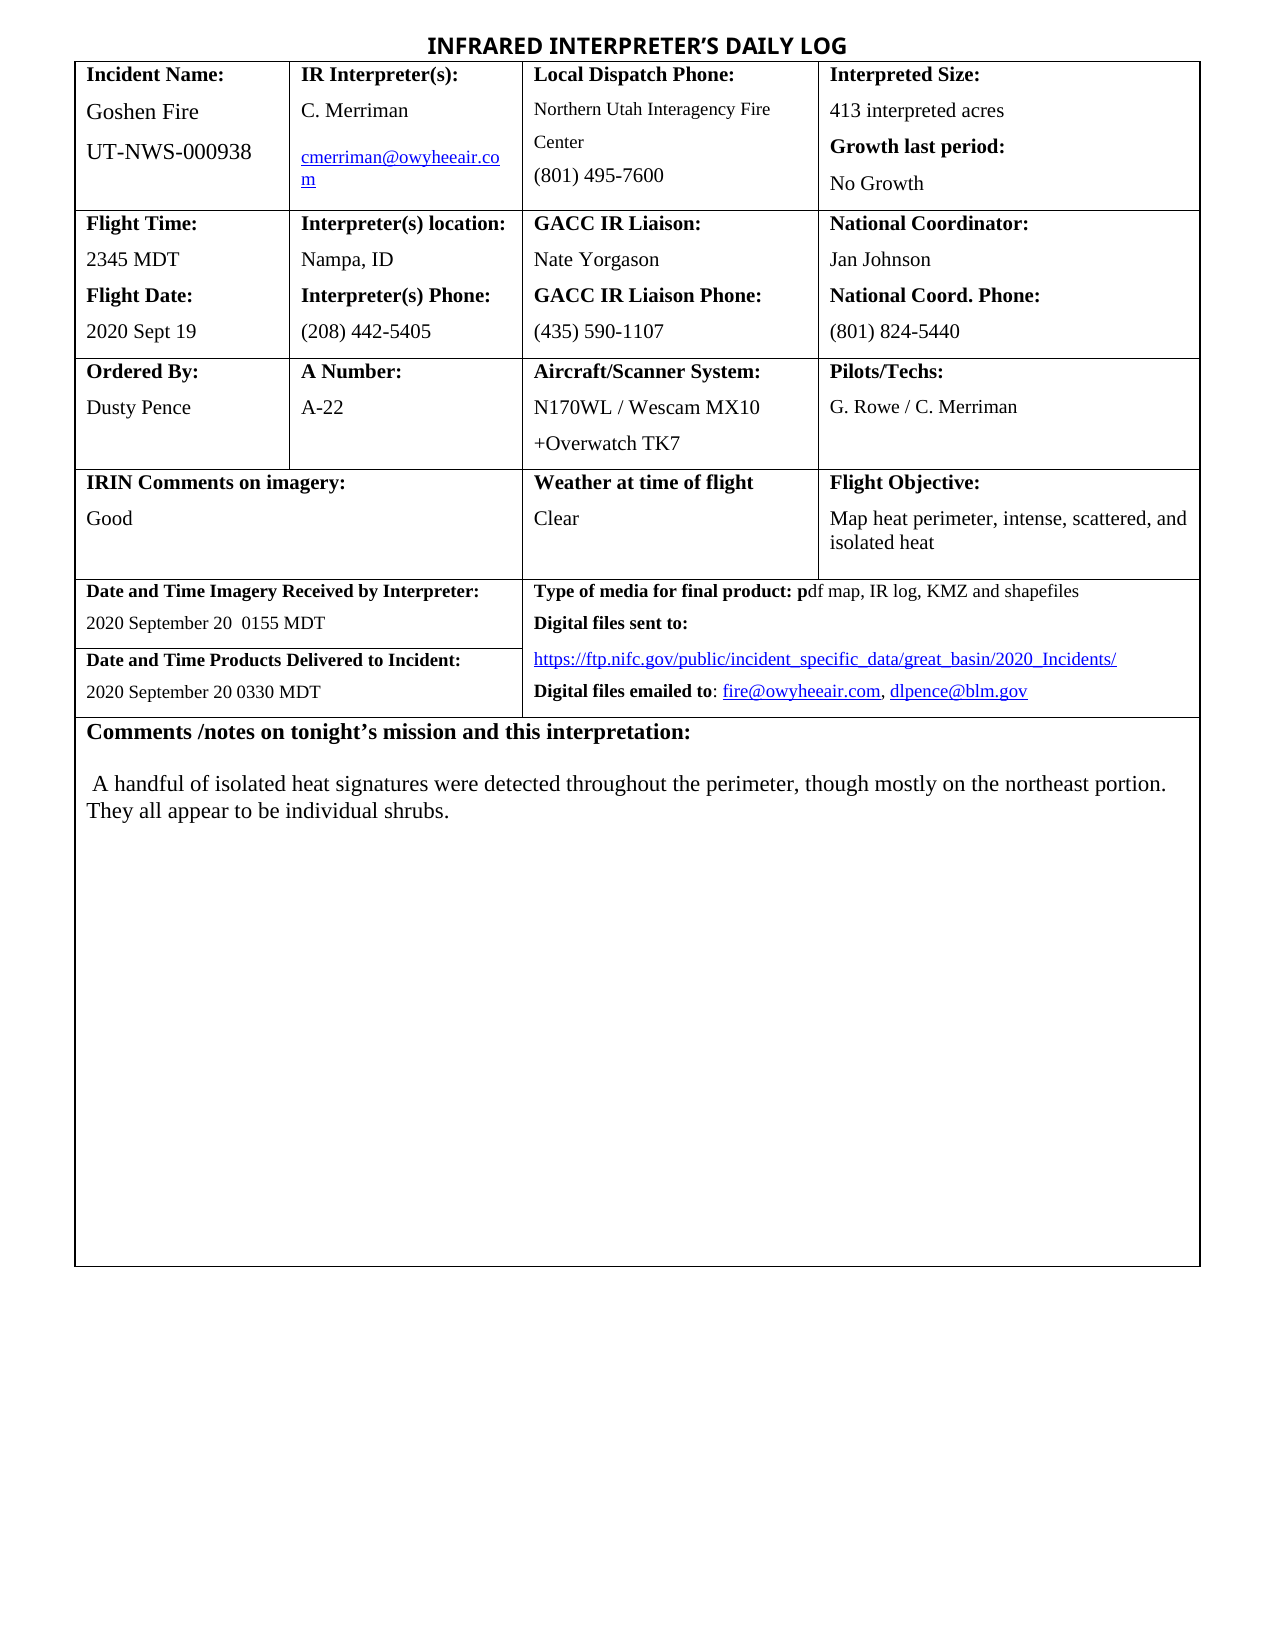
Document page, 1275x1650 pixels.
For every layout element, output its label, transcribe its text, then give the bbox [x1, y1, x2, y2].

table_header Incident Name: Goshen Fire UT-NWS-000938 [76, 62, 289, 210]
table_cell IRIN Comments on imagery: Good [76, 470, 522, 578]
table_cell A Number: A-22 [290, 359, 522, 469]
table_cell Interpreter(s) location: Nampa, ID Interpreter(s) Phone: (208) 442-5405 [290, 211, 522, 358]
table_cell Comments /notes on tonight’s mission and this interpretation: A handful of isolated heat signatures were detected throughout the perimeter, though mostly on the northeast portion. They all appear to be individual shrubs. [76, 718, 1199, 1266]
table_header Interpreted Size: 413 interpreted acres Growth last period: No Growth [819, 62, 1199, 210]
table_cell Pilots/Techs: G. Rowe / C. Merriman [819, 359, 1199, 469]
table_cell National Coordinator: Jan Johnson National Coord. Phone: (801) 824-5440 [819, 211, 1199, 358]
table_cell Type of media for final product: pdf map, IR log, KMZ and shapefiles Digital files sent to: https://ftp.nifc.gov/public/incident_specific_data/great_basin/2020_Incidents/ Digital files emailed to: fire@owyheeair.com, dlpence@blm.gov [523, 580, 1199, 717]
table_cell Date and Time Products Delivered to Incident: 2020 September 20 0330 MDT [76, 649, 522, 717]
table_cell Ordered By: Dusty Pence [76, 359, 289, 469]
table_cell Weather at time of flight Clear [523, 470, 818, 578]
table_cell Date and Time Imagery Received by Interpreter: 2020 September 20 0155 MDT [76, 580, 522, 648]
table_cell Aircraft/Scanner System: N170WL / Wescam MX10 +Overwatch TK7 [523, 359, 818, 469]
table_cell Flight Objective: Map heat perimeter, intense, scattered, and isolated heat [819, 470, 1199, 578]
table_header Local Dispatch Phone: Northern Utah Interagency Fire Center (801) 495-7600 [523, 62, 818, 210]
table_cell GACC IR Liaison: Nate Yorgason GACC IR Liaison Phone: (435) 590-1107 [523, 211, 818, 358]
table_header IR Interpreter(s): C. Merriman cmerriman@owyheeair.com [290, 62, 522, 210]
table_cell Flight Time: 2345 MDT Flight Date: 2020 Sept 19 [76, 211, 289, 358]
